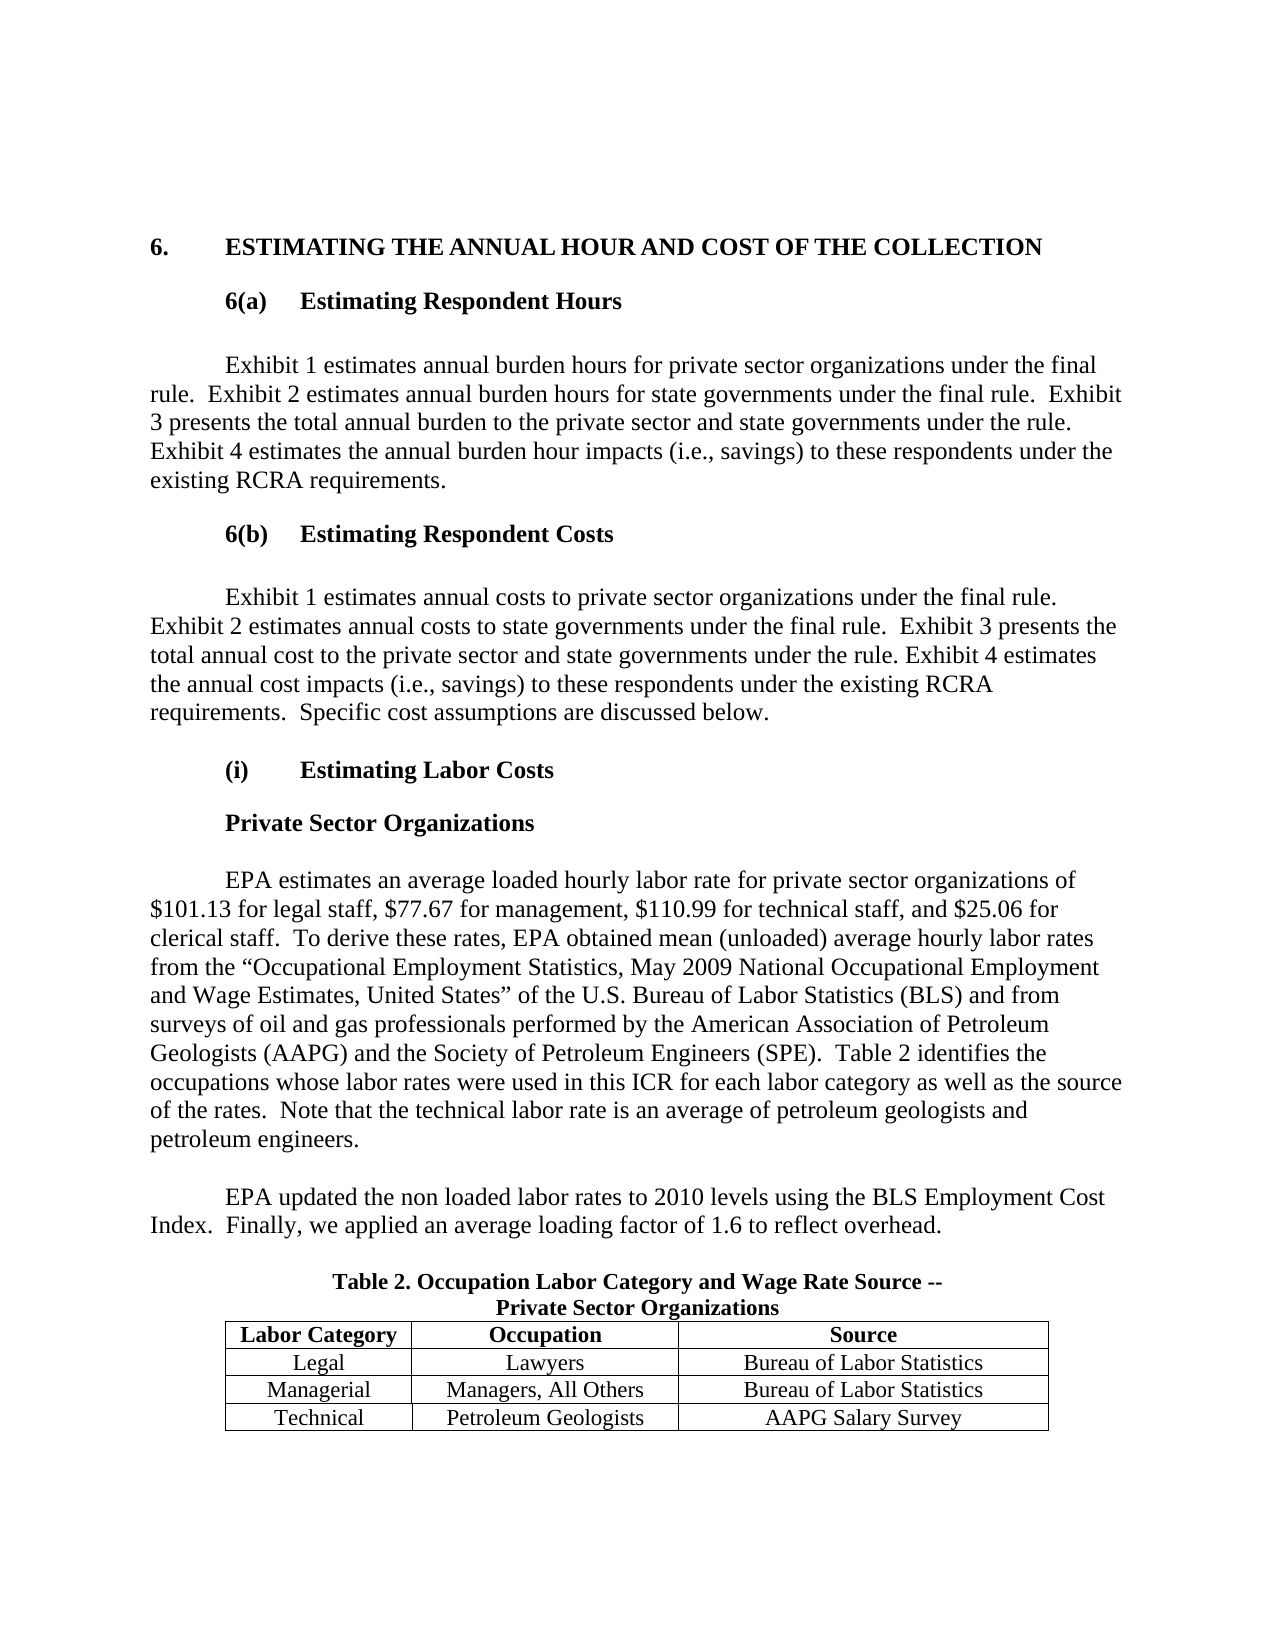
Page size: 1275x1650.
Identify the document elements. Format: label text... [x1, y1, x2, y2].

table_header Source [679, 1322, 1048, 1348]
text EPA updated the non loaded labor rates to 2010 levels using the BLS Employment Cost Index. Finally, we applied an average loading factor of 1.6 to reflect overhead. [150, 1182, 1125, 1239]
table_cell Legal [226, 1349, 411, 1375]
table_cell Bureau of Labor Statistics [679, 1376, 1048, 1403]
table_cell Lawyers [412, 1349, 678, 1375]
text (i) Estimating Labor Costs [225, 755, 1125, 784]
table_cell Bureau of Labor Statistics [679, 1349, 1048, 1375]
table_header Occupation [412, 1322, 678, 1348]
subtitle 6(b) Estimating Respondent Costs [150, 519, 1125, 547]
table_cell Managerial [226, 1376, 411, 1403]
text Table 2. Occupation Labor Category and Wage Rate Source -- [150, 1268, 1125, 1294]
table_cell Petroleum Geologists [413, 1404, 678, 1430]
text Private Sector Organizations [150, 1294, 1125, 1321]
text Exhibit 1 estimates annual costs to private sector organizations under the final rule. Exhibit 2 estimates annual costs to state governments under the final rule. Exhibit 3 presents the total annual cost to the private sector and state governments under the rule. Exhibit 4 estimates the annual cost impacts (i.e., savings) to these respondents under the existing RCRA requirements. Specific cost assumptions are discussed below. [150, 582, 1125, 726]
table_cell AAPG Salary Survey [679, 1404, 1048, 1430]
table_cell Managers, All Others [412, 1376, 678, 1403]
text EPA estimates an average loaded hourly labor rate for private sector organizations of $101.13 for legal staff, $77.67 for management, $110.99 for technical staff, and $25.06 for clerical staff. To derive these rates, EPA obtained mean (unloaded) average hourly labor rates from the “Occupational Employment Statistics, May 2009 National Occupational Employment and Wage Estimates, United States” of the U.S. Bureau of Labor Statistics (BLS) and from surveys of oil and gas professionals performed by the American Association of Petroleum Geologists (AAPG) and the Society of Petroleum Engineers (SPE). Table 2 identifies the occupations whose labor rates were used in this ICR for each labor category as well as the source of the rates. Note that the technical labor rate is an average of petroleum geologists and petroleum engineers. [150, 865, 1125, 1153]
text Exhibit 1 estimates annual burden hours for private sector organizations under the final rule. Exhibit 2 estimates annual burden hours for state governments under the final rule. Exhibit 3 presents the total annual burden to the private sector and state governments under the rule. Exhibit 4 estimates the annual burden hour impacts (i.e., savings) to these respondents under the existing RCRA requirements. [150, 350, 1125, 494]
table_header Labor Category [226, 1322, 411, 1348]
subtitle 6. ESTIMATING THE ANNUAL HOUR AND COST OF THE COLLECTION [150, 232, 1125, 261]
text Private Sector Organizations [150, 808, 1125, 837]
table_cell Technical [226, 1404, 412, 1430]
subtitle 6(a) Estimating Respondent Hours [150, 286, 1125, 315]
